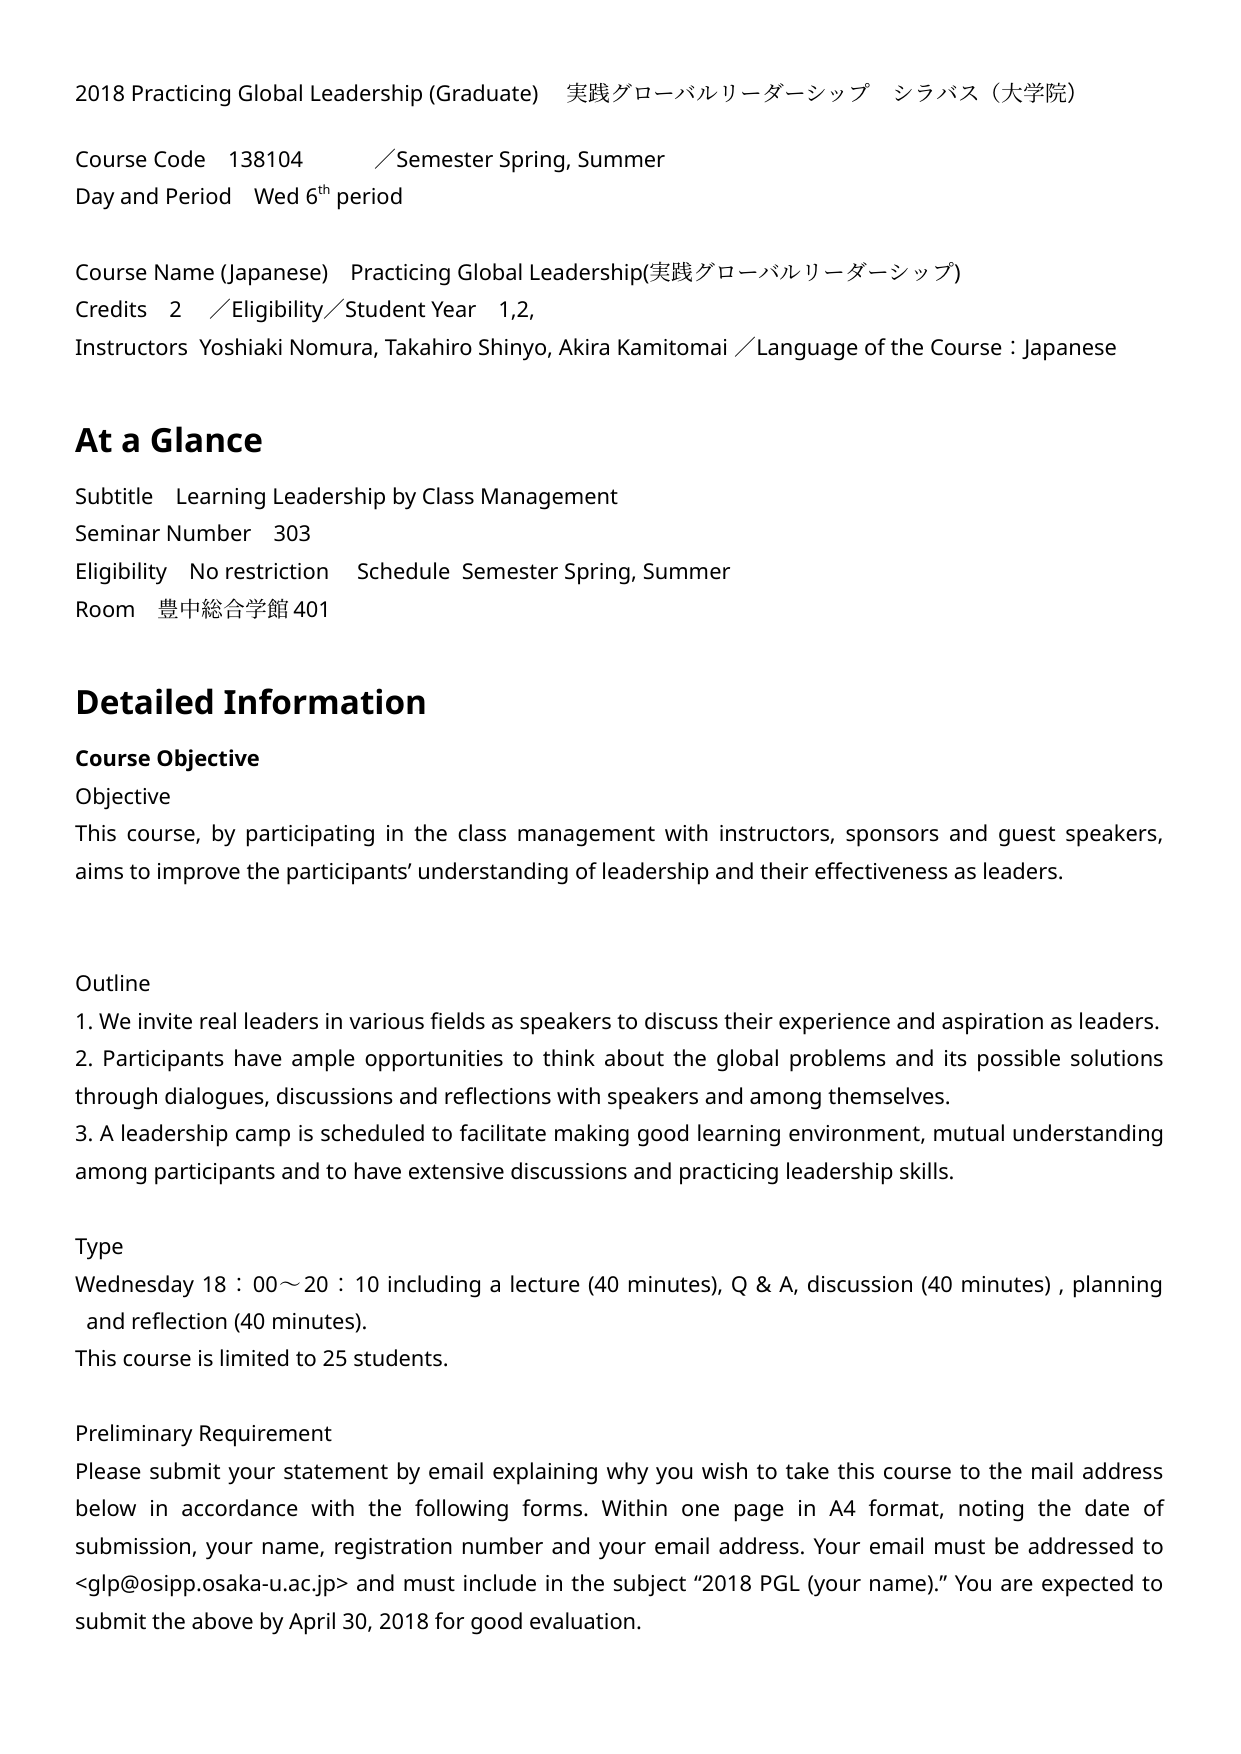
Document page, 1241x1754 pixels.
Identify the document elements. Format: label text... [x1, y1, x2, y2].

text Type [75, 1227, 1165, 1264]
text Instructors／Language of the Course：Japanese [75, 327, 1165, 364]
text Subtitle Learning Leadership by Class Management [75, 477, 1165, 514]
text At a Glance [75, 402, 1165, 477]
text Preliminary Requirement [75, 1414, 1165, 1452]
text Outline [75, 964, 1165, 1002]
text Eligibility No restriction ScheduleSemester [75, 552, 1165, 589]
text Detailed Information [75, 664, 1165, 739]
text 1. We invite real leaders in various fields as speakers to discuss their experience and aspiration as leaders. [75, 1002, 1165, 1039]
text 2. Participants have opportunities to think about the global problems and its possible solutions through dialogues, discussions and reflections with speakers and among themselves. [75, 1039, 1165, 1114]
text Room [75, 589, 1165, 627]
text Course Objective [75, 739, 1165, 777]
text Credits 2 ／Eligibility／Student Year 1,2, [75, 289, 1165, 327]
text Course Code ／Semester [75, 139, 1165, 177]
text Please submit your statement by email explaining why you wish to take this course to the mail address below in accordance with the following forms. Within one page in A4 format, noting the date of submission, your name, registration number and your email address. Your email must be addressed to <glp@osipp.osaka-u.ac.jp> and must include in the subject “201 PGL (your name).” April 30, 201. [75, 1452, 1165, 1639]
text Day and Period Wed 6th period [75, 177, 1165, 214]
text This course, by participating in the class management with instructors, sponsors and guest speakers, aims to improve the participants’ understanding of leadership and their effectiveness as leaders. [75, 814, 1165, 889]
text This course is limited to 25 students. [75, 1339, 1165, 1377]
text Wednesday 18：00～20：10 including a lecture (40 minutes), Q & A, discussion (40 minutes) , planning and reflection (40 minutes). [75, 1264, 1165, 1339]
text Course Name (Japanese) Practicing Global Leadership(実践グローバルリーダーシップ) [75, 252, 1165, 289]
text Seminar Number 303 [75, 514, 1165, 552]
text 3. A leadership camp is scheduled to facilitate mutual understanding among participants and to have extensive discussion and practicing leadership skills. [75, 1114, 1165, 1189]
text Objective [75, 777, 1165, 814]
